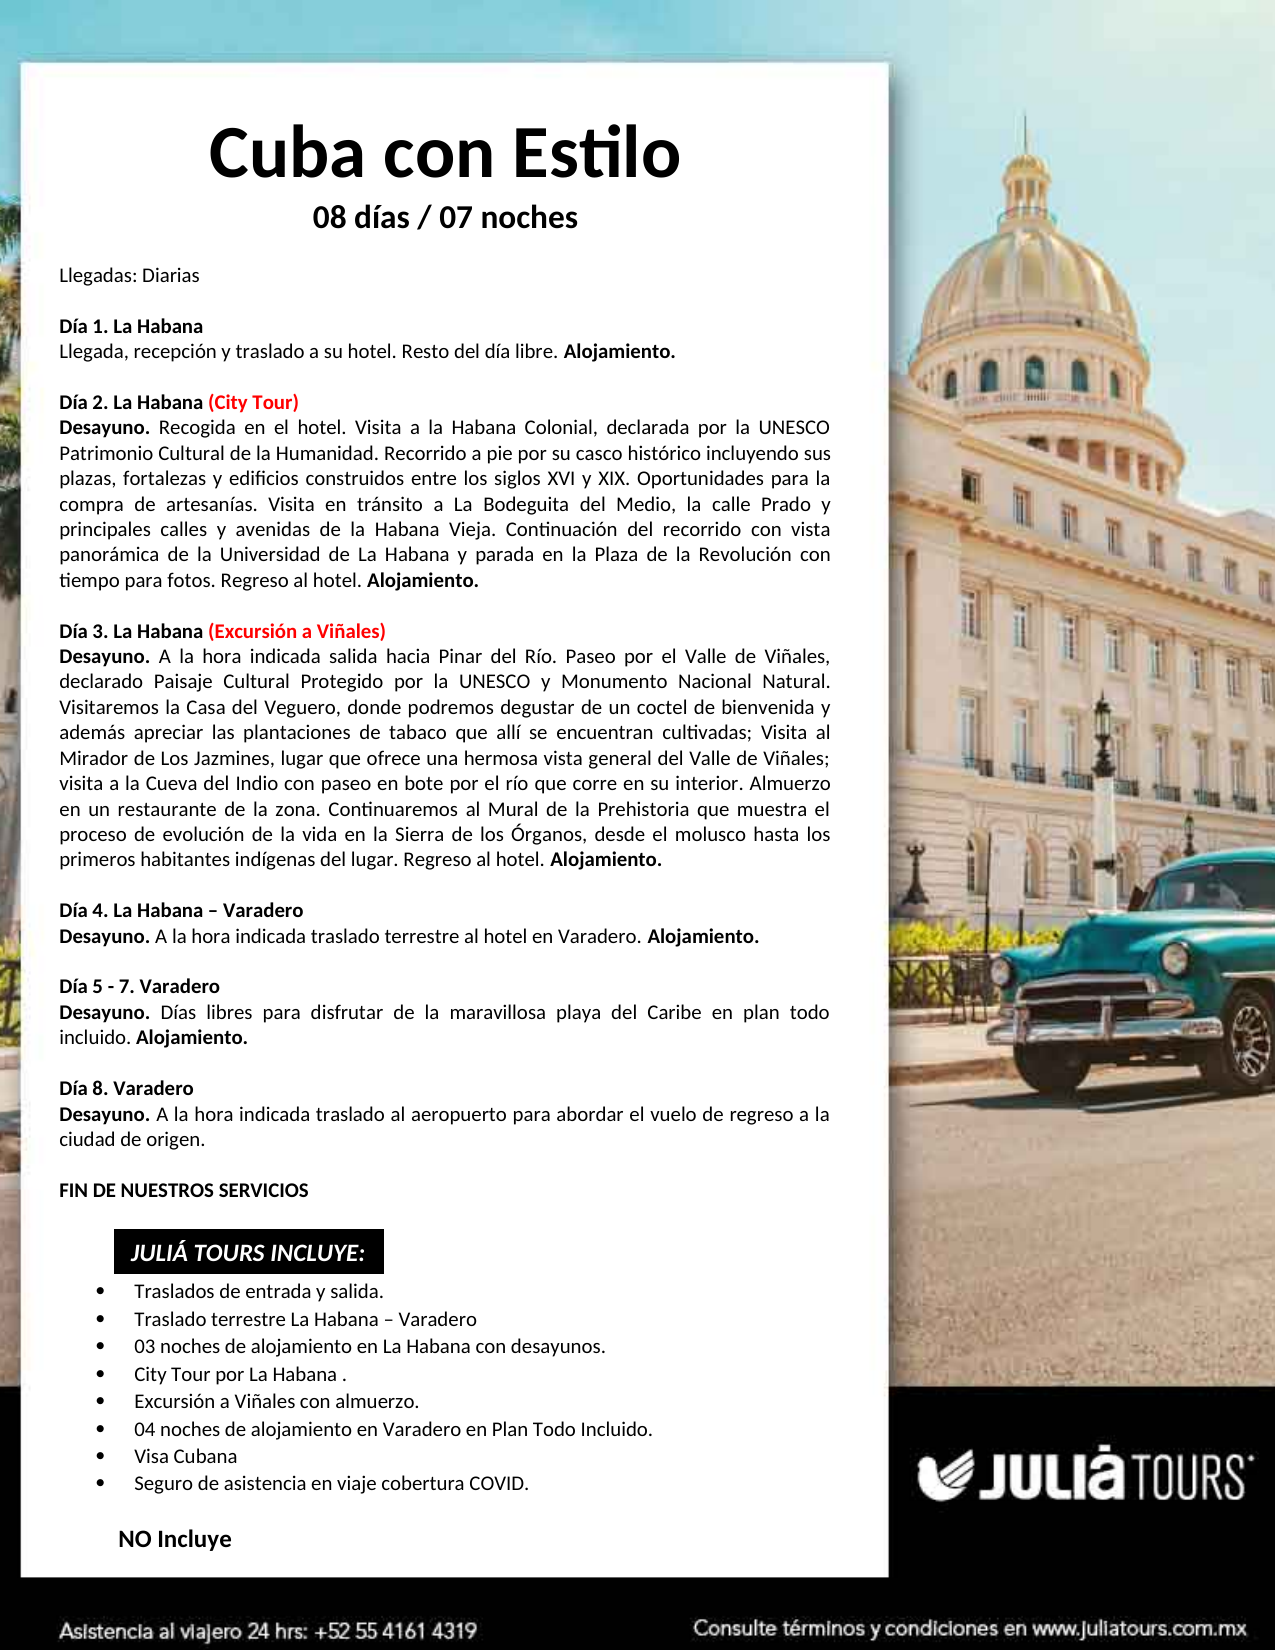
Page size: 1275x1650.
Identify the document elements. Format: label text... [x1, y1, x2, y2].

text Día 5 - 7. Varadero [59, 974, 832, 999]
list 04 noches de alojamiento en Varadero en Plan Todo Incluido. [97, 1416, 832, 1441]
text Cuba con Estilo [59, 104, 832, 196]
text Día 3. La Habana (Excursión a Viñales) [59, 618, 832, 643]
text Llegadas: Diarias [59, 262, 832, 287]
text Día 1. La Habana [59, 313, 832, 338]
list Seguro de asistencia en viaje cobertura COVID. [97, 1471, 832, 1496]
text Desayuno. A la hora indicada traslado terrestre al hotel en Varadero. Alojamiento. [59, 923, 832, 948]
list Visa Cubana [97, 1443, 832, 1468]
text 08 días / 07 noches [59, 196, 832, 237]
text Día 2. La Habana (City Tour) [59, 389, 832, 414]
picture [0, 0, 1275, 1650]
text Desayuno. A la hora indicada traslado al aeropuerto para abordar el vuelo de regreso a la ciudad de origen. [59, 1101, 832, 1152]
text FIN DE NUESTROS SERVICIOS [59, 1177, 832, 1202]
text Desayuno. Días libres para disfrutar de la maravillosa playa del Caribe en plan todo incluido. Alojamiento. [59, 999, 832, 1050]
list City Tour por La Habana . [97, 1361, 832, 1386]
text Día 8. Varadero [59, 1075, 832, 1101]
list Traslados de entrada y salida. [97, 1279, 832, 1304]
text NO Incluye [118, 1523, 832, 1554]
list 03 noches de alojamiento en La Habana con desayunos. [97, 1333, 832, 1359]
list Traslado terrestre La Habana – Varadero [97, 1306, 832, 1332]
text Desayuno. A la hora indicada salida hacia Pinar del Río. Paseo por el Valle de Viñales, declarado Paisaje Cultural Protegido por la UNESCO y Monumento Nacional Natural. Visitaremos la Casa del Veguero, donde podremos degustar de un coctel de bienvenida y además apreciar las plantaciones de tabaco que allí se encuentran cultivadas; Visita al Mirador de Los Jazmines, lugar que ofrece una hermosa vista general del Valle de Viñales; visita a la Cueva del Indio con paseo en bote por el río que corre en su interior. Almuerzo en un restaurante de la zona. Continuaremos al Mural de la Prehistoria que muestra el proceso de evolución de la vida en la Sierra de los Órganos, desde el molusco hasta los primeros habitantes indígenas del lugar. Regreso al hotel. Alojamiento. [59, 643, 832, 872]
text Desayuno. Recogida en el hotel. Visita a la Habana Colonial, declarada por la UNESCO Patrimonio Cultural de la Humanidad. Recorrido a pie por su casco histórico incluyendo sus plazas, fortalezas y edificios construidos entre los siglos XVI y XIX. Oportunidades para la compra de artesanías. Visita en tránsito a La Bodeguita del Medio, la calle Prado y principales calles y avenidas de la Habana Vieja. Continuación del recorrido con vista panorámica de la Universidad de La Habana y parada en la Plaza de la Revolución con tiempo para fotos. Regreso al hotel. Alojamiento. [59, 414, 832, 592]
list Excursión a Viñales con almuerzo. [97, 1388, 832, 1414]
text Llegada, recepción y traslado a su hotel. Resto del día libre. Alojamiento. [59, 338, 832, 364]
text Día 4. La Habana – Varadero [59, 897, 832, 923]
